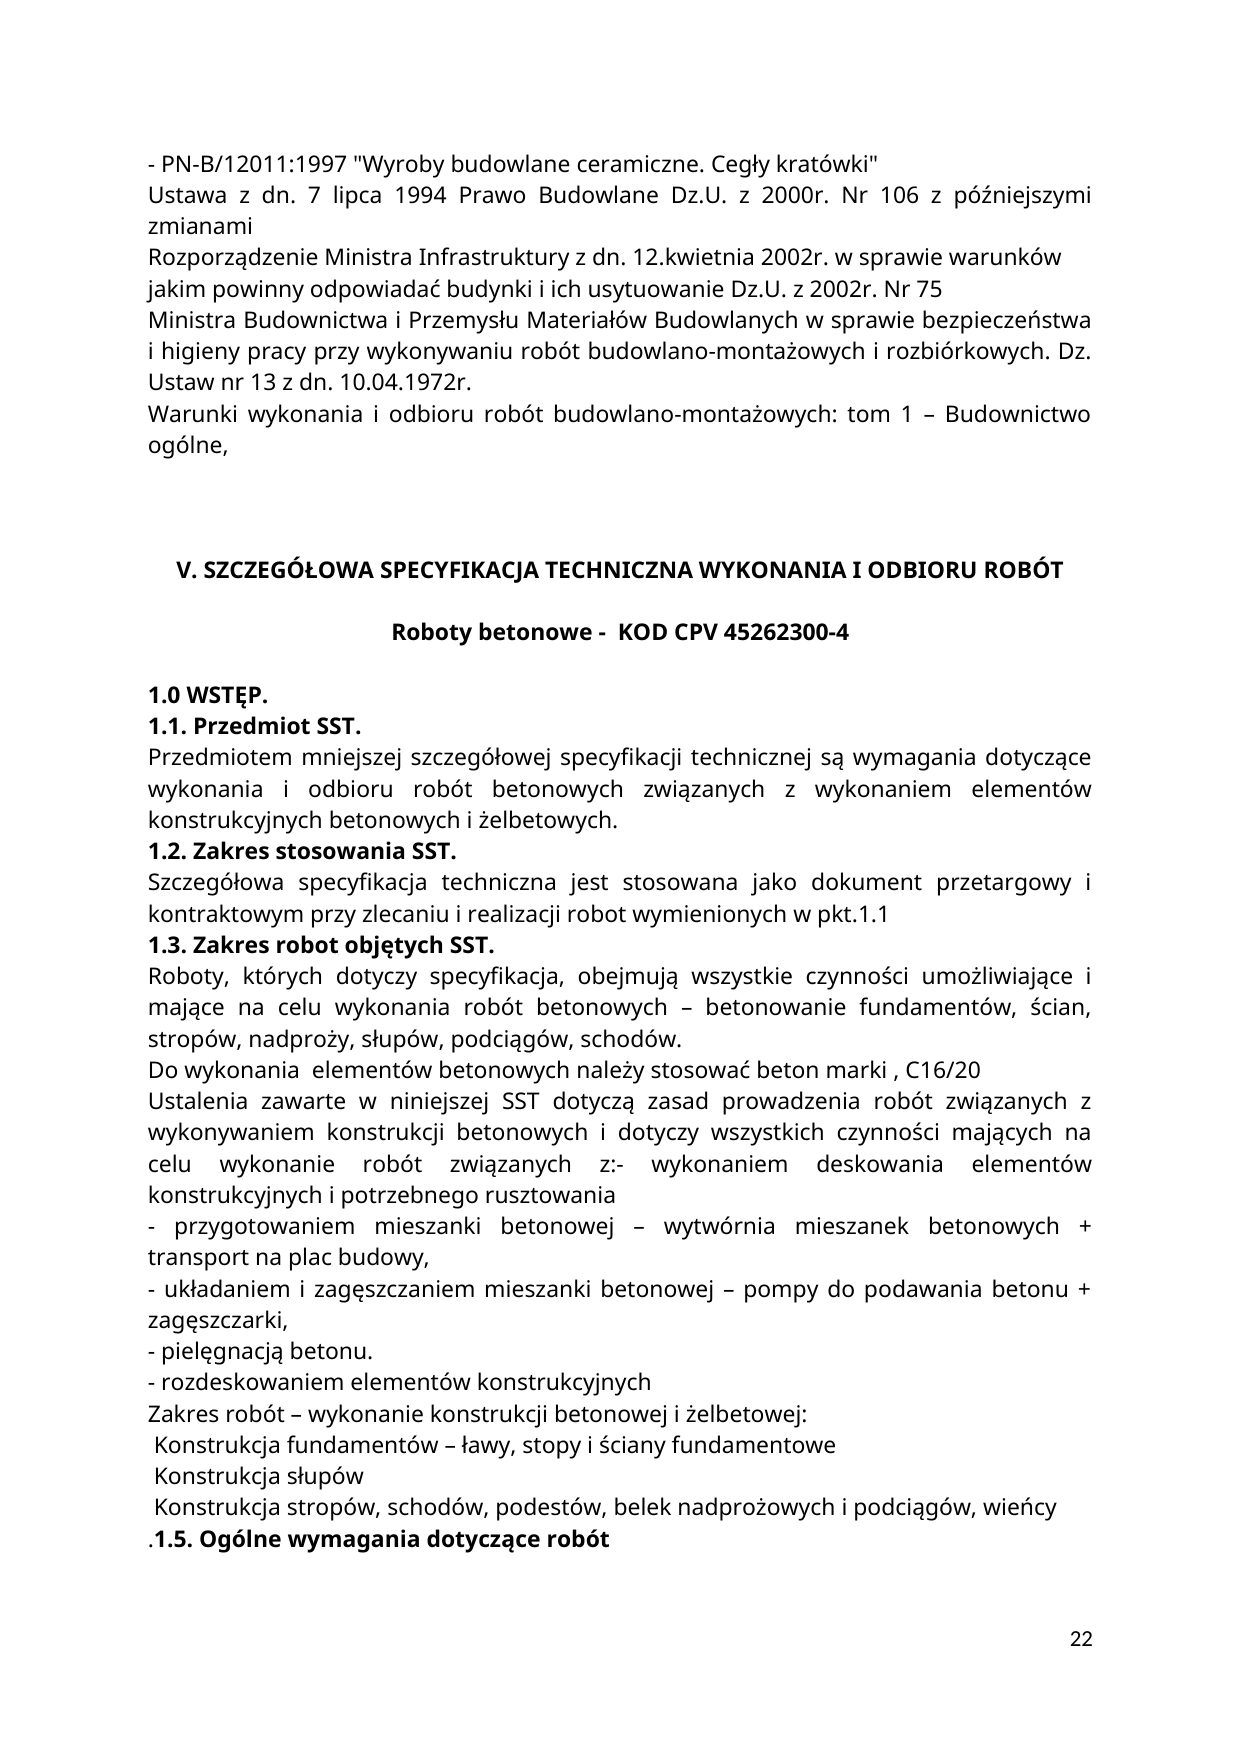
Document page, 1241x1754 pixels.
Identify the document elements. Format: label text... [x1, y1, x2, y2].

text - rozdeskowaniem elementów konstrukcyjnych [148, 1366, 1093, 1398]
text Przedmiotem mniejszej szczegółowej specyfikacji technicznej są wymagania dotyczące wykonania i odbioru robót betonowych związanych z wykonaniem elementów konstrukcyjnych betonowych i żelbetowych. [148, 741, 1093, 835]
text Rozporządzenie Ministra Infrastruktury z dn. 12.kwietnia 2002r. w sprawie warunków [148, 241, 1093, 273]
text jakim powinny odpowiadać budynki i ich usytuowanie Dz.U. z 2002r. Nr 75 [148, 273, 1093, 304]
text Do wykonania elementów betonowych należy stosować beton marki , C16/20 [148, 1054, 1093, 1085]
text .1.5. Ogólne wymagania dotyczące robót [148, 1523, 1093, 1554]
text Roboty betonowe - KOD CPV 45262300-4 [148, 616, 1093, 648]
text Ustalenia zawarte w niniejszej SST dotyczą zasad prowadzenia robót związanych z wykonywaniem konstrukcji betonowych i dotyczy wszystkich czynności mających na celu wykonanie robót związanych z:- wykonaniem deskowania elementów konstrukcyjnych i potrzebnego rusztowania [148, 1085, 1093, 1210]
text Konstrukcja stropów, schodów, podestów, belek nadprożowych i podciągów, wieńcy [148, 1491, 1093, 1523]
text - PN-B/12011:1997 "Wyroby budowlane ceramiczne. Cegły kratówki" [148, 148, 1093, 179]
text V. SZCZEGÓŁOWA SPECYFIKACJA TECHNICZNA WYKONANIA I ODBIORU ROBÓT [148, 554, 1093, 585]
text 1.1. Przedmiot SST. [148, 710, 1093, 741]
text Szczegółowa specyfikacja techniczna jest stosowana jako dokument przetargowy i kontraktowym przy zlecaniu i realizacji robot wymienionych w pkt.1.1 [148, 866, 1093, 929]
text Konstrukcja słupów [148, 1460, 1093, 1491]
text - przygotowaniem mieszanki betonowej – wytwórnia mieszanek betonowych + transport na plac budowy, [148, 1210, 1093, 1273]
text Roboty, których dotyczy specyfikacja, obejmują wszystkie czynności umożliwiające i mające na celu wykonania robót betonowych – betonowanie fundamentów, ścian, stropów, nadproży, słupów, podciągów, schodów. [148, 960, 1093, 1054]
text Warunki wykonania i odbioru robót budowlano-montażowych: tom 1 – Budownictwo ogólne, [148, 398, 1093, 460]
text 1.2. Zakres stosowania SST. [148, 835, 1093, 866]
text Zakres robót – wykonanie konstrukcji betonowej i żelbetowej: [148, 1398, 1093, 1429]
text - pielęgnacją betonu. [148, 1335, 1093, 1366]
text 1.0 WSTĘP. [148, 679, 1093, 710]
text - układaniem i zagęszczaniem mieszanki betonowej – pompy do podawania betonu + zagęszczarki, [148, 1273, 1093, 1335]
text 1.3. Zakres robot objętych SST. [148, 929, 1093, 960]
text Ustawa z dn. 7 lipca 1994 Prawo Budowlane Dz.U. z 2000r. Nr 106 z późniejszymi zmianami [148, 179, 1093, 241]
text Ministra Budownictwa i Przemysłu Materiałów Budowlanych w sprawie bezpieczeństwa i higieny pracy przy wykonywaniu robót budowlano-montażowych i rozbiórkowych. Dz. Ustaw nr 13 z dn. 10.04.1972r. [148, 304, 1093, 398]
text Konstrukcja fundamentów – ławy, stopy i ściany fundamentowe [148, 1429, 1093, 1460]
